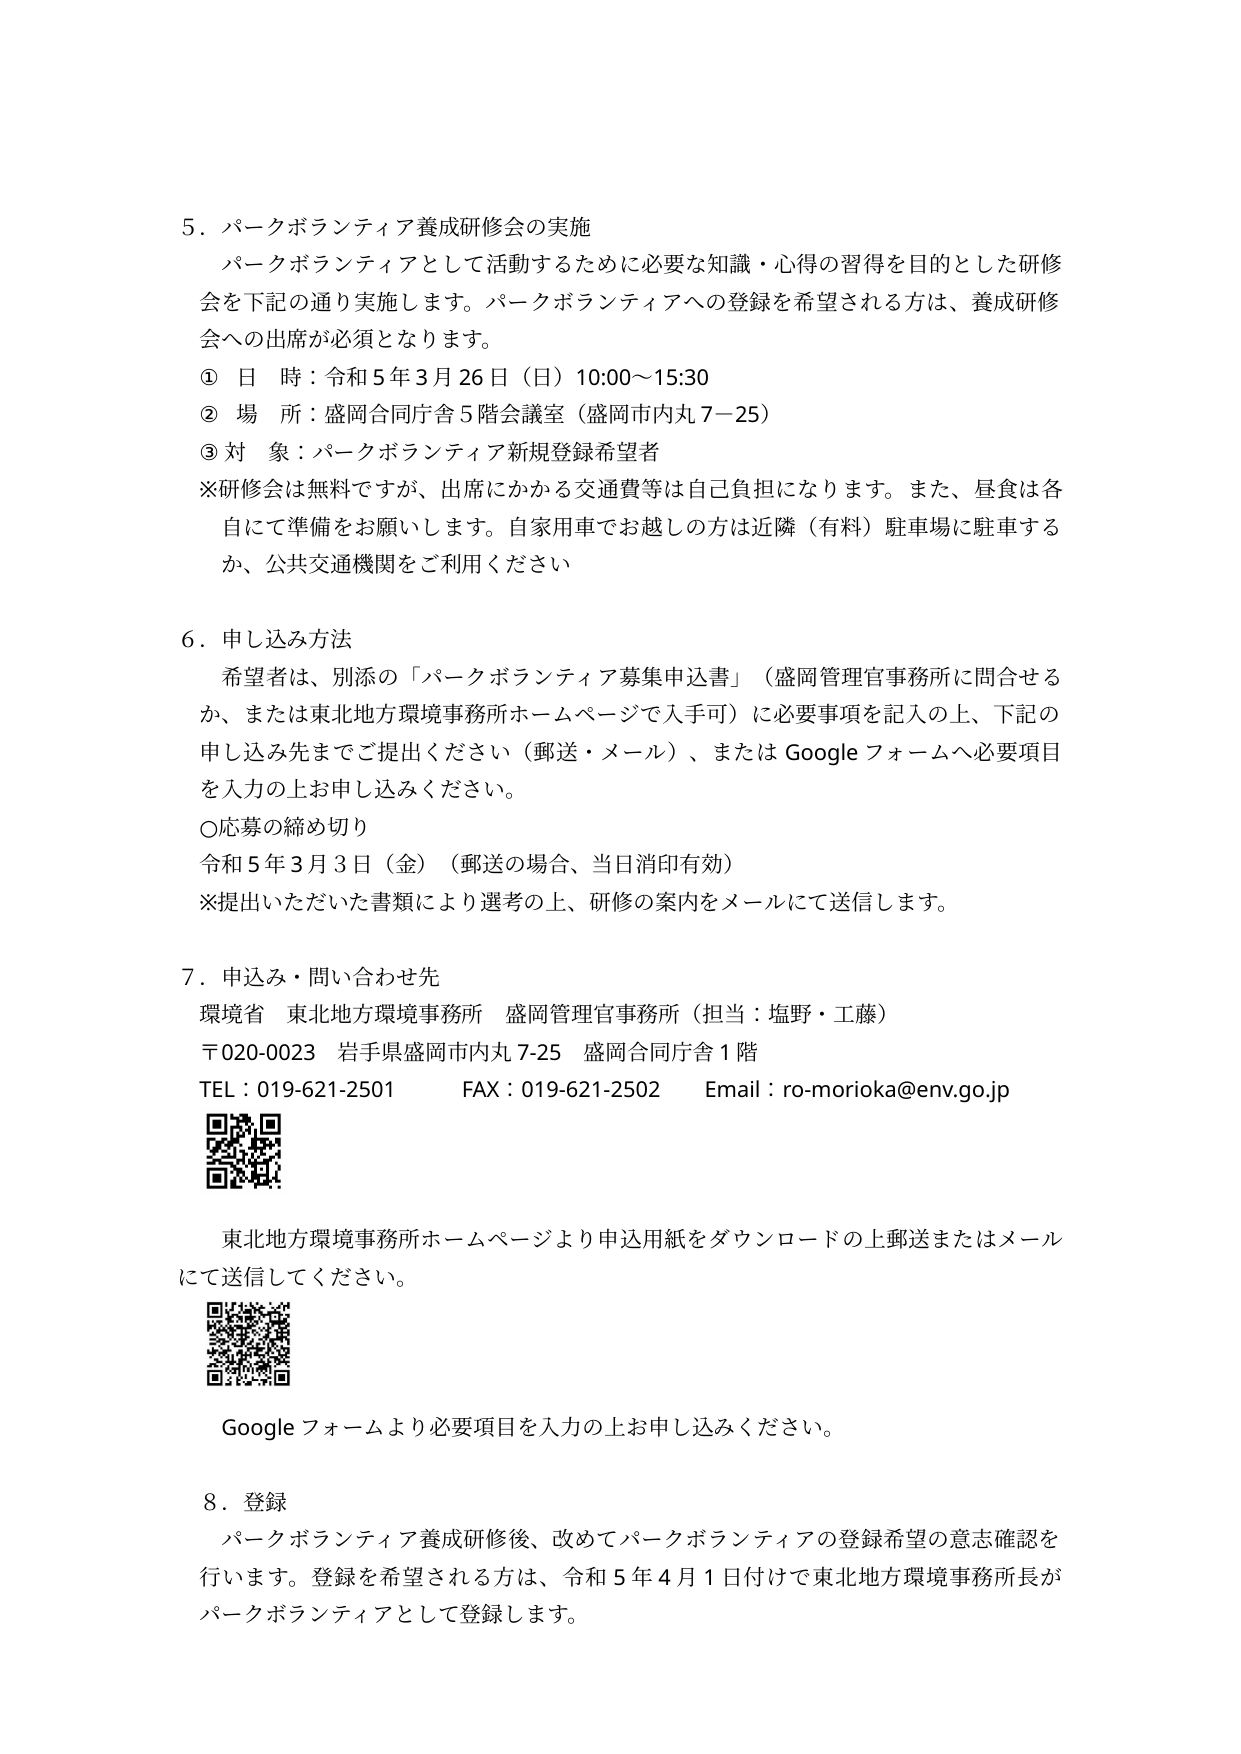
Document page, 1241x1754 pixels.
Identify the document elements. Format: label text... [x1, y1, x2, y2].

text ５．パークボランティア養成研修会の実施 [177, 207, 1063, 244]
picture [199, 1106, 288, 1196]
text 〒020-0023 岩手県盛岡市内丸7-25 盛岡合同庁舎1階 [177, 1032, 1063, 1069]
list 場 所：盛岡合同庁舎５階会議室（盛岡市内丸7－25） [199, 394, 1063, 432]
text ７．申込み・問い合わせ先 [177, 957, 1063, 994]
text ６．申し込み方法 [177, 619, 1063, 657]
text ※研修会は無料ですが、出席にかかる交通費等は自己負担になります。また、昼食は各自にて準備をお願いします。自家用車でお越しの方は近隣（有料）駐車場に駐車するか、公共交通機関をご利用ください [199, 469, 1063, 582]
text パークボランティア養成研修後、改めてパークボランティアの登録希望の意志確認を行います。登録を希望される方は、令和5年4月1日付けで東北地方環境事務所長がパークボランティアとして登録します。 [199, 1519, 1063, 1632]
text 令和5年3月３日（金）（郵送の場合、当日消印有効） [177, 844, 1063, 882]
text ８．登録 [177, 1482, 1063, 1519]
list 日 時：令和5年3月26日（日）10:00～15:30 [199, 357, 1063, 394]
text ③ 対 象：パークボランティア新規登録希望者 [177, 432, 1063, 469]
text ※提出いただいた書類により選考の上、研修の案内をメールにて送信します。 [177, 882, 1063, 919]
picture [199, 1294, 297, 1393]
text 希望者は、別添の「パークボランティア募集申込書」（盛岡管理官事務所に問合せるか、または東北地方環境事務所ホームページで入手可）に必要事項を記入の上、下記の申し込み先までご提出ください（郵送・メール）、またはGoogleフォームへ必要項目を入力の上お申し込みください。 [177, 657, 1063, 807]
text Googleフォームより必要項目を入力の上お申し込みください。 [177, 1407, 1063, 1444]
text パークボランティアとして活動するために必要な知識・心得の習得を目的とした研修会を下記の通り実施します。パークボランティアへの登録を希望される方は、養成研修会への出席が必須となります。 [177, 244, 1063, 357]
text ○応募の締め切り [177, 807, 1063, 844]
text 環境省 東北地方環境事務所 盛岡管理官事務所（担当：塩野・工藤） [177, 994, 1063, 1032]
text TEL：019-621-2501 FAX：019-621-2502 Email：ro-morioka@env.go.jp [177, 1069, 1063, 1107]
text 東北地方環境事務所ホームページより申込用紙をダウンロードの上郵送またはメールにて送信してください。 [177, 1219, 1063, 1294]
